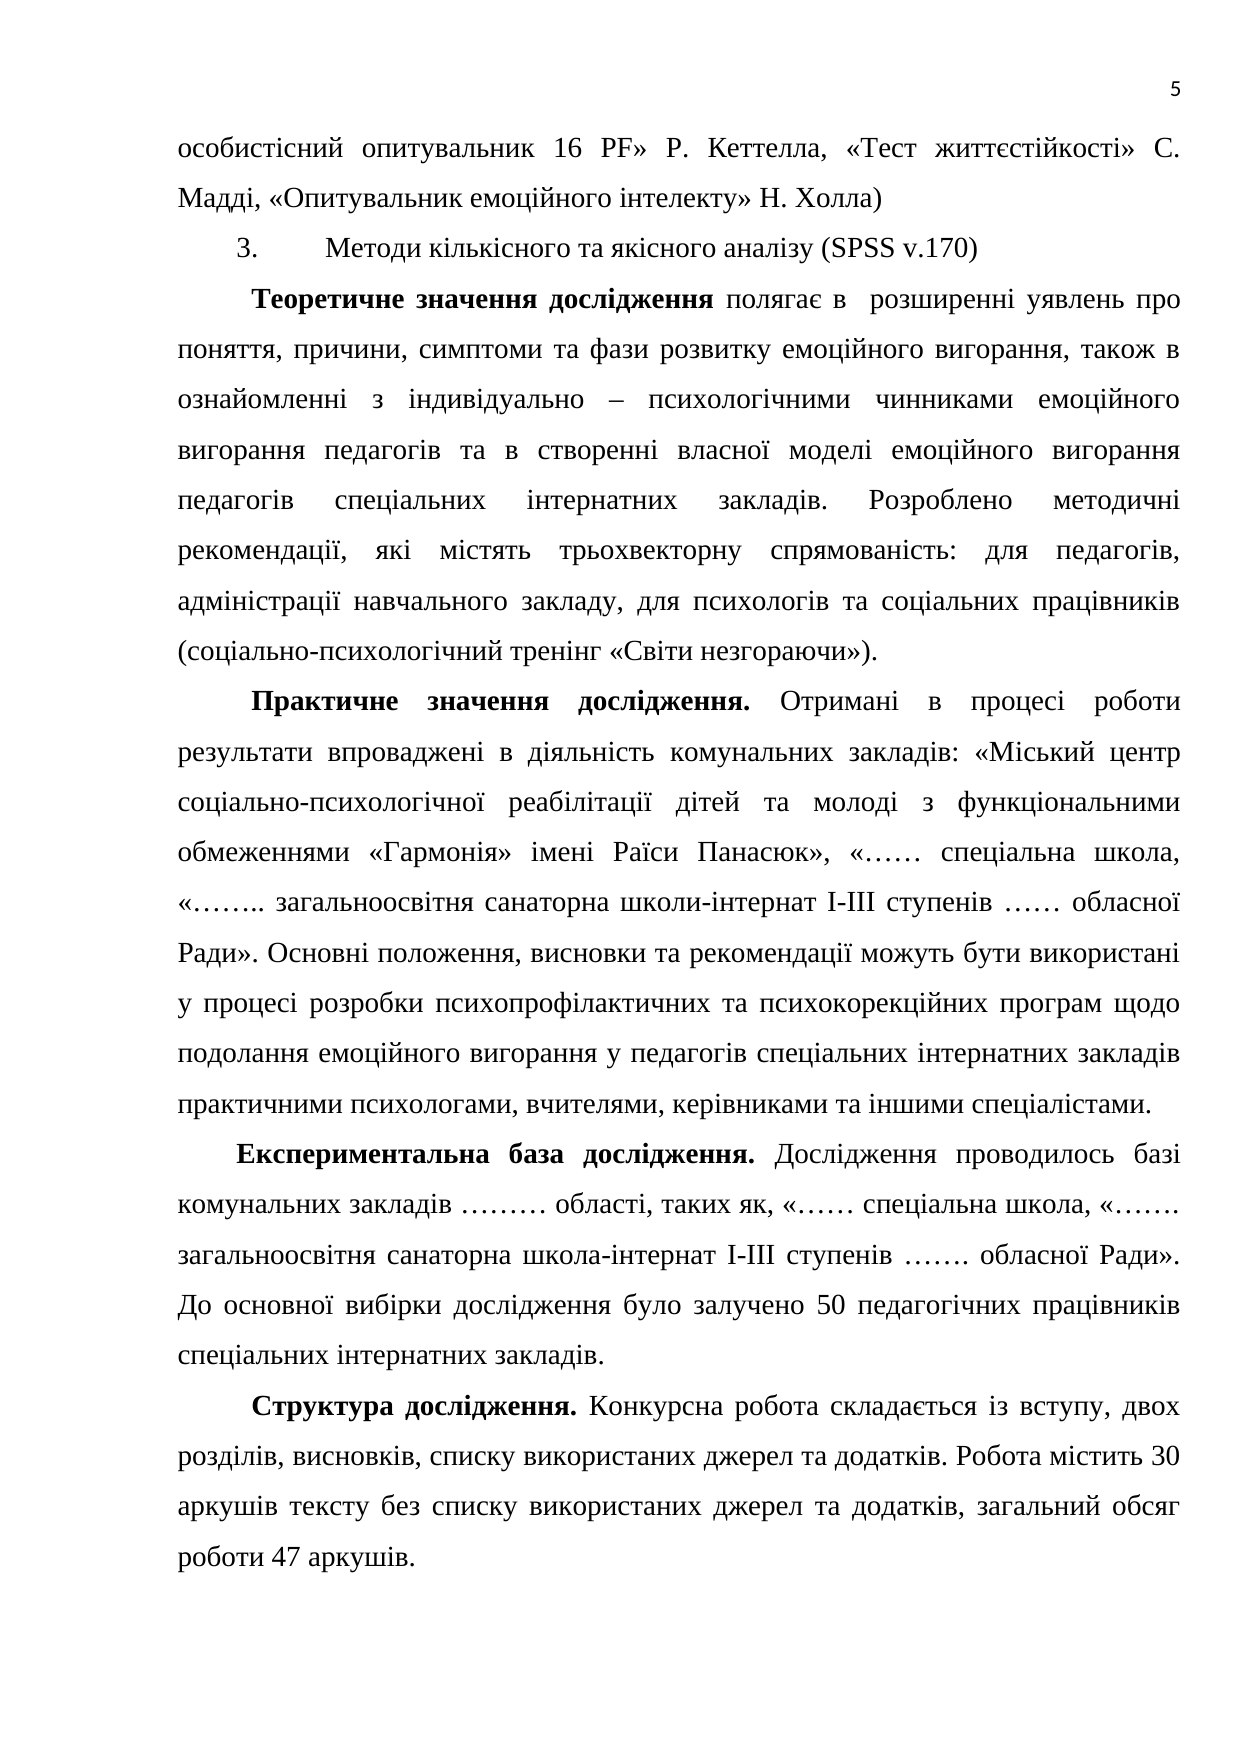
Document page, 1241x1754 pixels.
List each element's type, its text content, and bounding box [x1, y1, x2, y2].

text Теоретичне значення дослідження полягає в розширенні уявлень про поняття, причини, симптоми та фази розвитку емоційного вигорання, також в ознайомленні з індивідуально – психологічними чинниками емоційного вигорання педагогів та в створенні власної моделі емоційного вигорання педагогів спеціальних інтернатних закладів. Розроблено методичні рекомендації, які містять трьохвекторну спрямованість: для педагогів, адміністрації навчального закладу, для психологів та соціальних працівників (соціально-психологічний тренінг «Світи незгораючи»). [177, 281, 1181, 667]
text Експериментальна база дослідження. Дослідження проводилось базі комунальних закладів ……… області, таких як, «…… спеціальна школа, «……. загальноосвітня санаторна школа-інтернат І-ІІІ ступенів ……. обласної Ради». До основної вибірки дослідження було залучено 50 педагогічних працівників спеціальних інтернатних закладів. [177, 1136, 1181, 1371]
text Структура дослідження. Конкурсна робота складається із вступу, двох розділів, висновків, списку використаних джерел та додатків. Робота містить 30 аркушів тексту без списку використаних джерел та додатків, загальний обсяг роботи 47 аркушів. [177, 1388, 1181, 1572]
list Методи кількісного та якісного аналізу (SPSS v.170) [177, 231, 1181, 264]
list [177, 130, 1181, 214]
text Практичне значення дослідження. Отримані в процесі роботи результати впроваджені в діяльність комунальних закладів: «Міський центр соціально-психологічної реабілітації дітей та молоді з функціональними обмеженнями «Гармонія» імені Раїси Панасюк», «…… спеціальна школа, «…….. загальноосвітня санаторна школи-інтернат І-ІІІ ступенів …… обласної Ради». Основні положення, висновки та рекомендації можуть бути використані у процесі розробки психопрофілактичних та психокорекційних програм щодо подолання емоційного вигорання у педагогів спеціальних інтернатних закладів практичними психологами, вчителями, керівниками та іншими спеціалістами. [177, 683, 1181, 1119]
